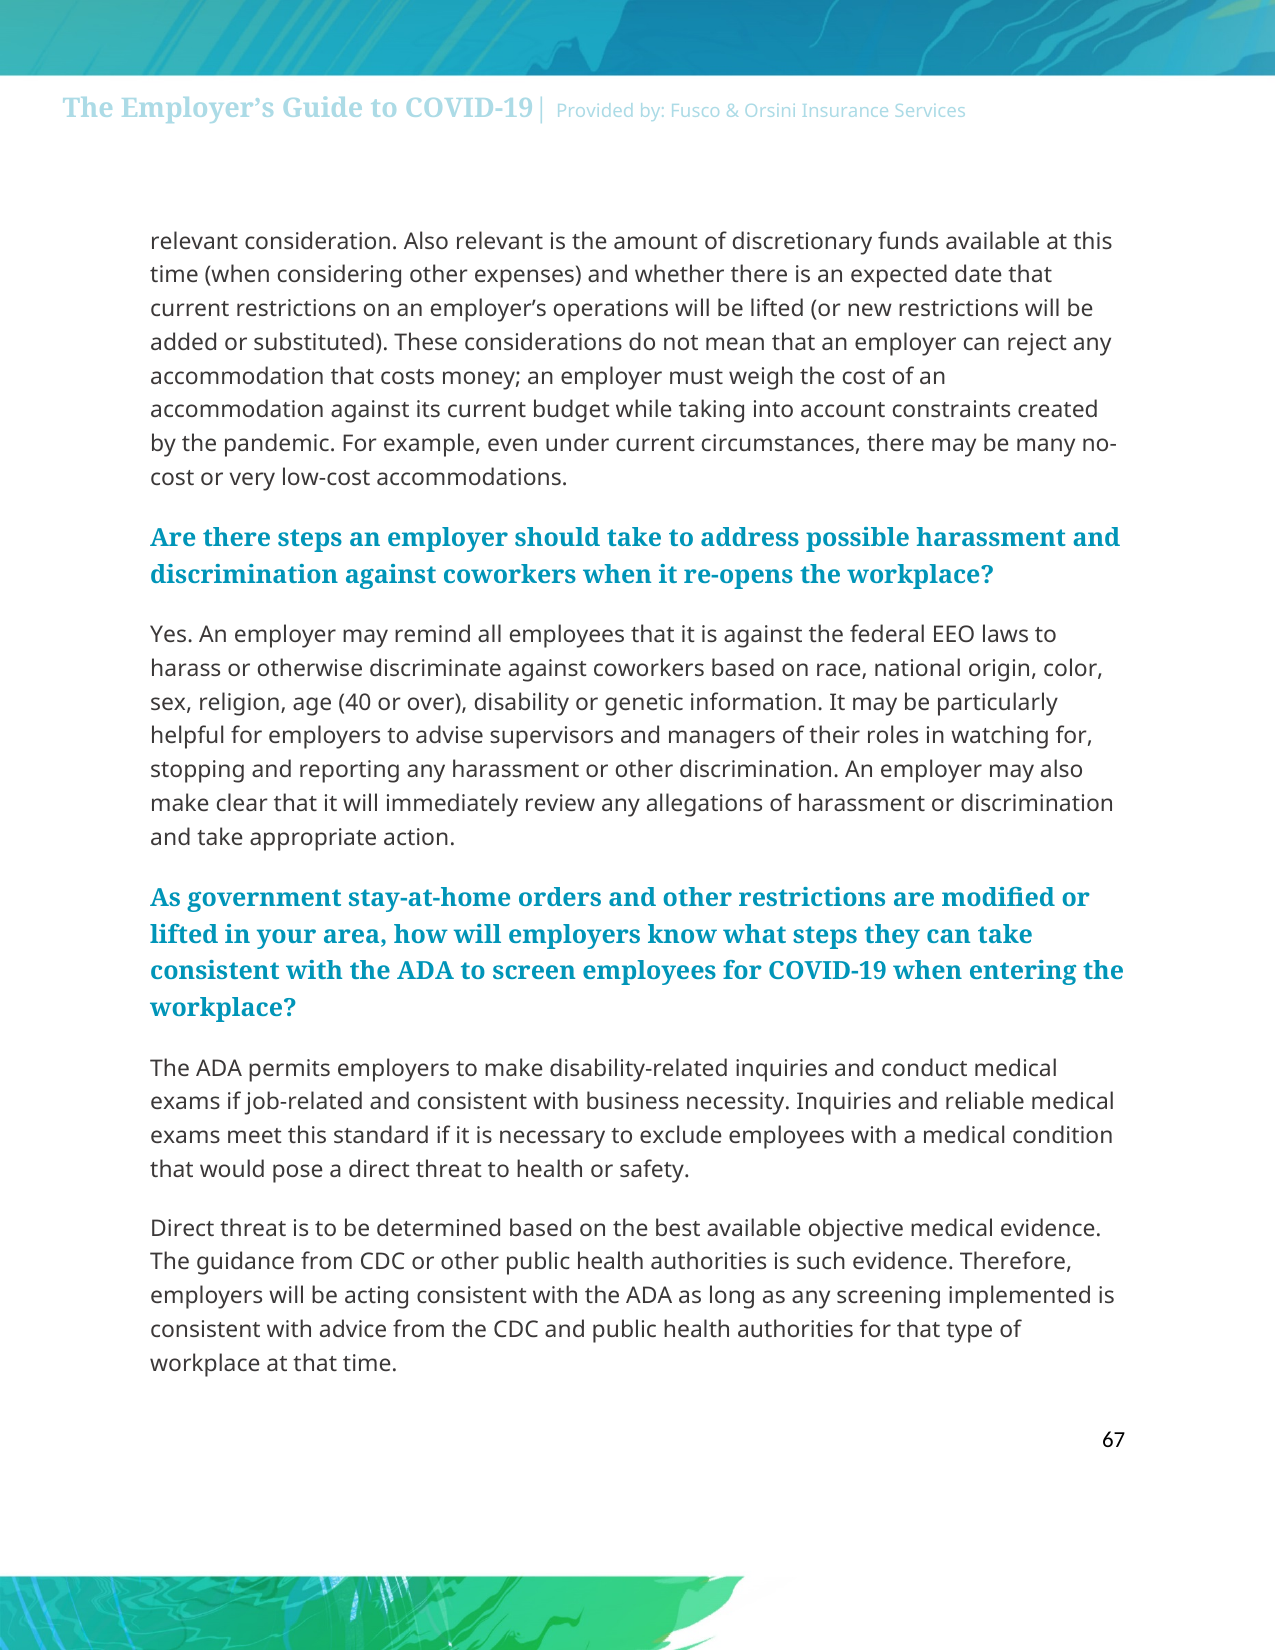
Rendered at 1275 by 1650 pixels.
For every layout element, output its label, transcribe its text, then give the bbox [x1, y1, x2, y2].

text Yes. An employer may remind all employees that it is against the federal EEO laws to harass or otherwise discriminate against coworkers based on race, national origin, color, sex, religion, age (40 or over), disability or genetic information. It may be particularly helpful for employers to advise supervisors and managers of their roles in watching for, stopping and reporting any harassment or other discrimination. An employer may also make clear that it will immediately review any allegations of harassment or discrimination and take appropriate action. [150, 618, 1125, 852]
text The ADA permits employers to make disability-related inquiries and conduct medical exams if job-related and consistent with business necessity. Inquiries and reliable medical exams meet this standard if it is necessary to exclude employees with a medical condition that would pose a direct threat to health or safety. [150, 1052, 1125, 1184]
picture [0, 93, 1275, 1650]
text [150, 225, 1125, 492]
text As government stay-at-home orders and other restrictions are modified or lifted in your area, how will employers know what steps they can take consistent with the ADA to screen employees for COVID-19 when entering the workplace? [150, 879, 1125, 1024]
text Direct threat is to be determined based on the best available objective medical evidence. The guidance from CDC or other public health authorities is such evidence. Therefore, employers will be acting consistent with the ADA as long as any screening implemented is consistent with advice from the CDC and public health authorities for that type of workplace at that time. [150, 1212, 1125, 1378]
picture [0, 0, 1275, 91]
text Are there steps an employer should take to address possible harassment and discrimination against coworkers when it re-opens the workplace? [150, 520, 1125, 591]
